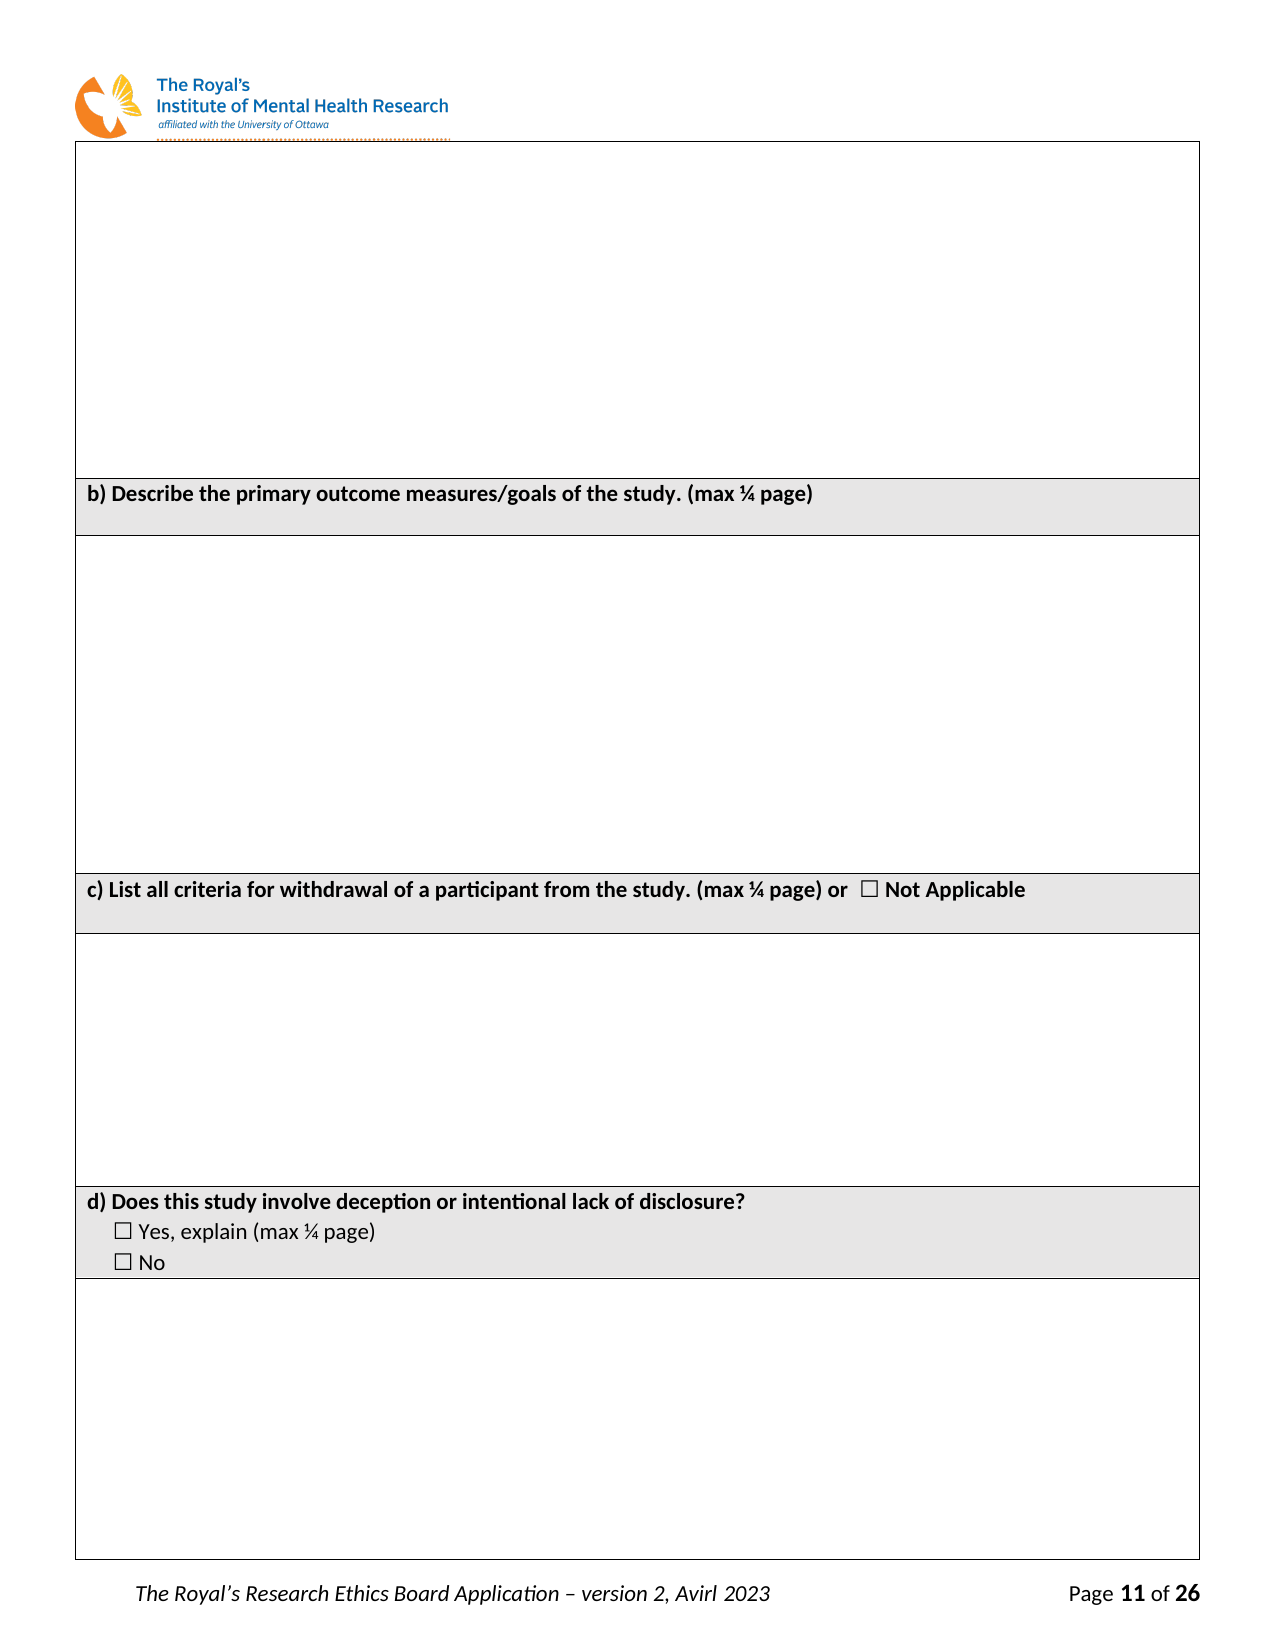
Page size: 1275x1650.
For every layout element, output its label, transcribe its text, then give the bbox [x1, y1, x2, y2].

picture [75, 73, 451, 141]
table_cell [76, 1279, 1199, 1559]
table_cell c) List all criteria for withdrawal of a participant from the study. (max ¼ page) or Not Applicable [76, 874, 1199, 933]
table_cell [76, 536, 1199, 872]
table_cell [76, 934, 1199, 1186]
table_cell d) Does this study involve deception or intentional lack of disclosure? Yes, explain (max ¼ page) No [76, 1187, 1199, 1277]
table_cell b) Describe the primary outcome measures/goals of the study. (max ¼ page) [76, 479, 1199, 535]
table_cell [76, 142, 1199, 478]
